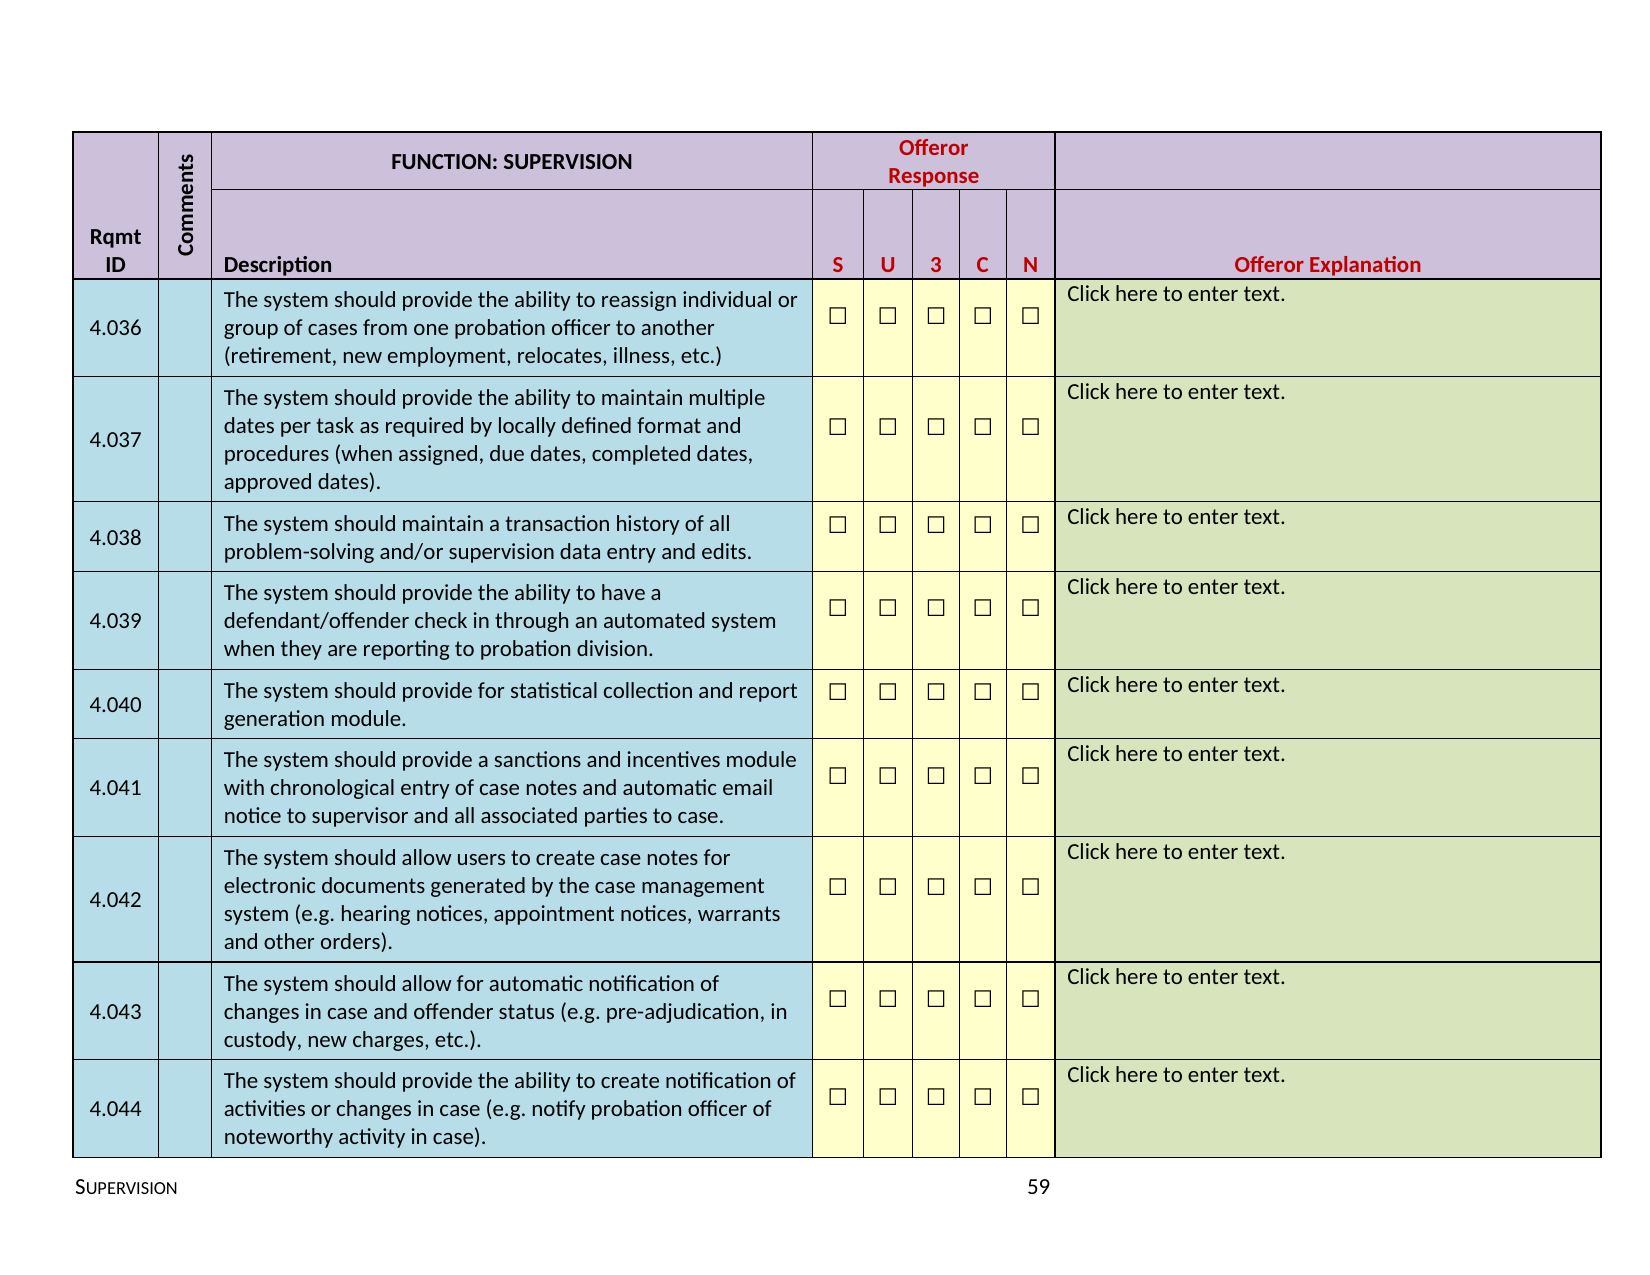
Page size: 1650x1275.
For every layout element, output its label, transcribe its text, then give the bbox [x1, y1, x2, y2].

table_cell The system should allow for automatic notification of changes in case and offender status (e.g. pre-adjudication, in custody, new charges, etc.). [212, 963, 812, 1059]
table_cell 4.043 [74, 963, 158, 1059]
table_header [1056, 133, 1600, 189]
table_cell [159, 572, 211, 669]
table_cell The system should provide the ability to reassign individual or group of cases from one probation officer to another (retirement, new employment, relocates, illness, etc.) [212, 280, 812, 376]
table_cell The system should provide a sanctions and incentives module with chronological entry of case notes and automatic email notice to supervisor and all associated parties to case. [212, 739, 812, 836]
table_cell [159, 739, 211, 836]
table_cell Offeror Explanation [1056, 190, 1600, 278]
table_cell S [813, 190, 863, 278]
table_cell C [960, 190, 1006, 278]
table_header Offeror Response [813, 133, 1054, 189]
table_cell [159, 502, 211, 571]
table_cell Description [212, 190, 812, 278]
table_cell [159, 670, 211, 738]
table_cell The system should allow users to create case notes for electronic documents generated by the case management system (e.g. hearing notices, appointment notices, warrants and other orders). [212, 837, 812, 961]
table_cell 4.042 [74, 837, 158, 961]
table_cell The system should maintain a transaction history of all problem-solving and/or supervision data entry and edits. [212, 502, 812, 571]
table_cell 4.041 [74, 739, 158, 836]
table_cell 4.040 [74, 670, 158, 738]
table_cell [159, 837, 211, 961]
table_cell 4.039 [74, 572, 158, 669]
table_header Rqmt ID [74, 133, 158, 278]
table_header Comments [159, 133, 211, 278]
table_cell [159, 377, 211, 501]
table_cell [159, 963, 211, 1059]
table_cell 4.036 [74, 280, 158, 376]
table_cell 4.044 [74, 1060, 158, 1157]
table_cell [159, 1060, 211, 1157]
table_cell 3 [913, 190, 959, 278]
table_header FUNCTION: SUPERVISION [212, 133, 812, 189]
table_cell The system should provide the ability to create notification of activities or changes in case (e.g. notify probation officer of noteworthy activity in case). [212, 1060, 812, 1157]
table_cell 4.037 [74, 377, 158, 501]
table_cell The system should provide for statistical collection and report generation module. [212, 670, 812, 738]
table_cell 4.038 [74, 502, 158, 571]
table_cell N [1007, 190, 1054, 278]
table_cell The system should provide the ability to maintain multiple dates per task as required by locally defined format and procedures (when assigned, due dates, completed dates, approved dates). [212, 377, 812, 501]
table_cell The system should provide the ability to have a defendant/offender check in through an automated system when they are reporting to probation division. [212, 572, 812, 669]
table_cell [159, 280, 211, 376]
table_cell U [864, 190, 912, 278]
